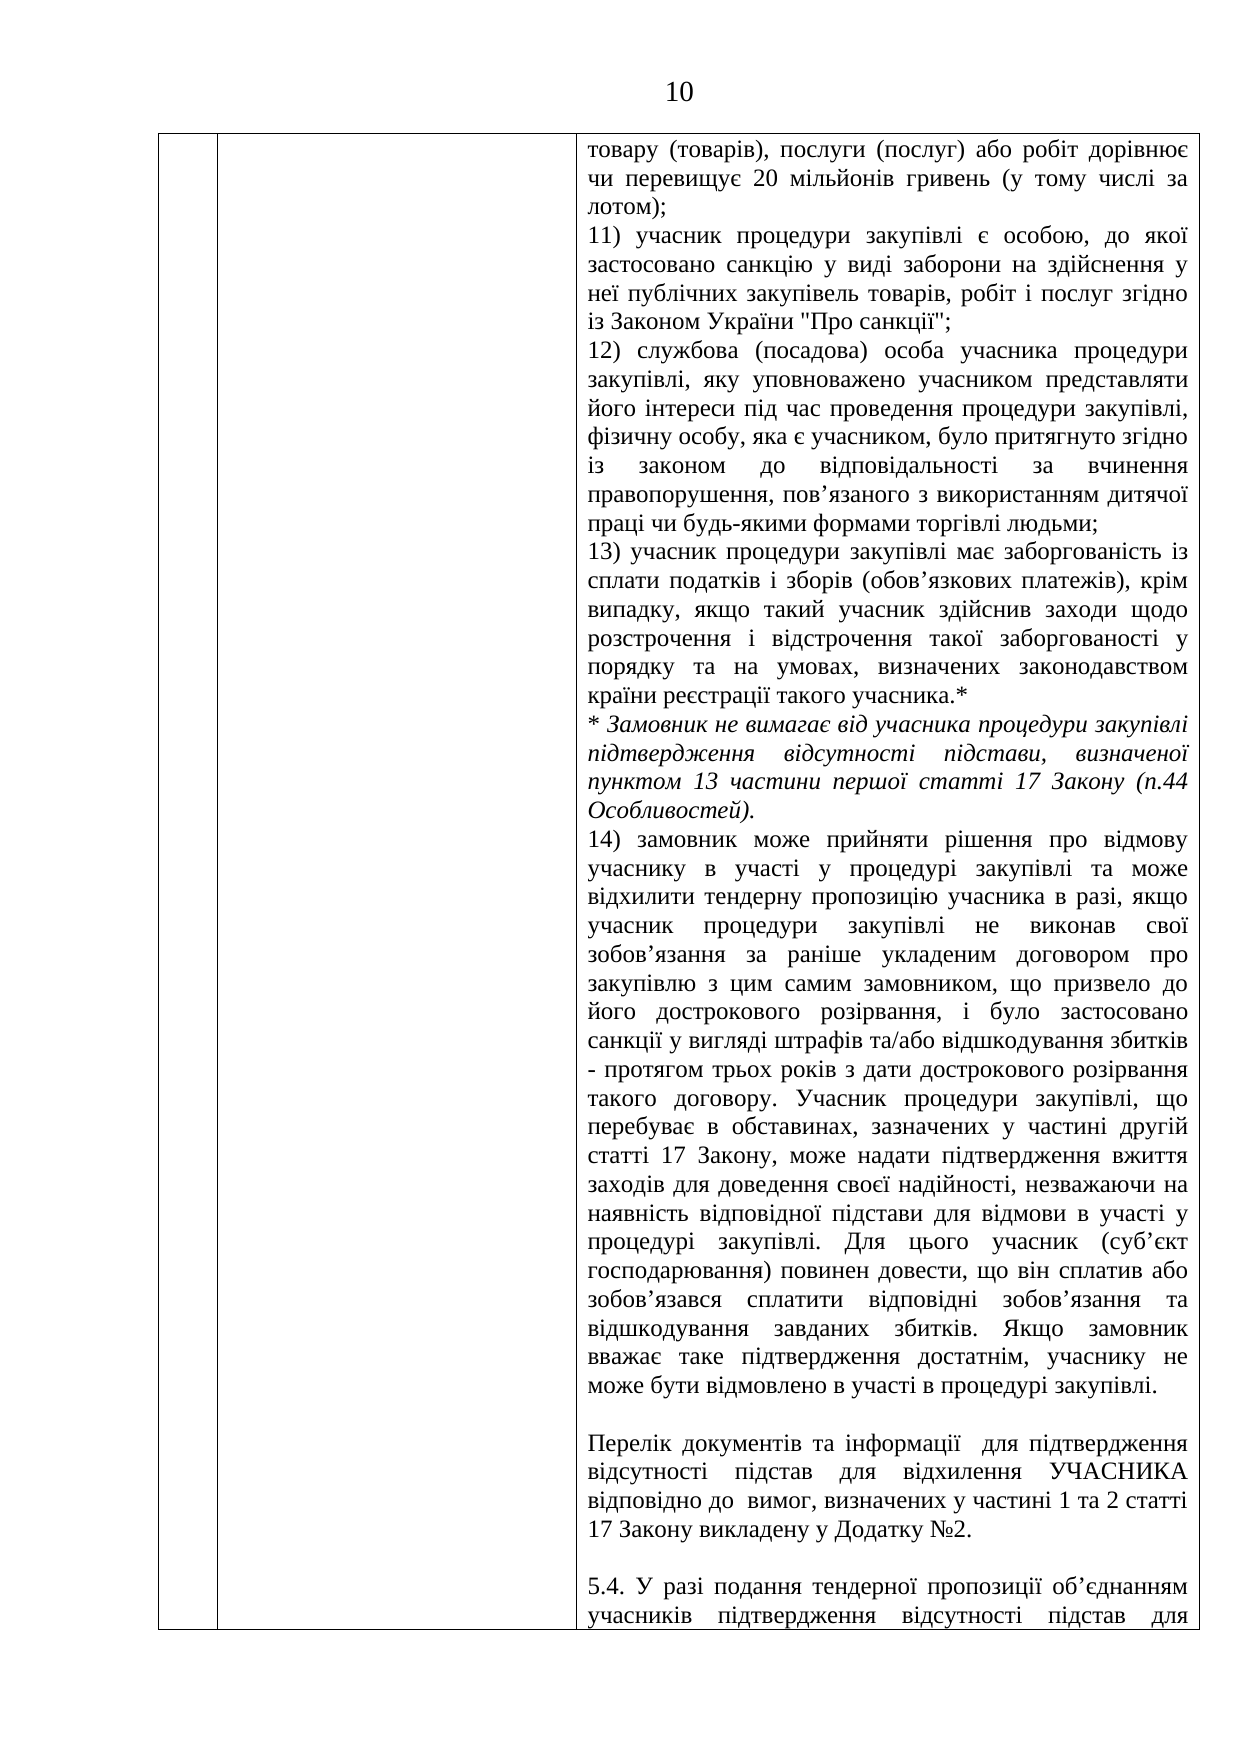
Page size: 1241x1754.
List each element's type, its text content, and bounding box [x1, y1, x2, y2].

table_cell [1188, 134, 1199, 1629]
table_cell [218, 134, 576, 1629]
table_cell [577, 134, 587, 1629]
table_cell 5 [159, 134, 217, 1629]
